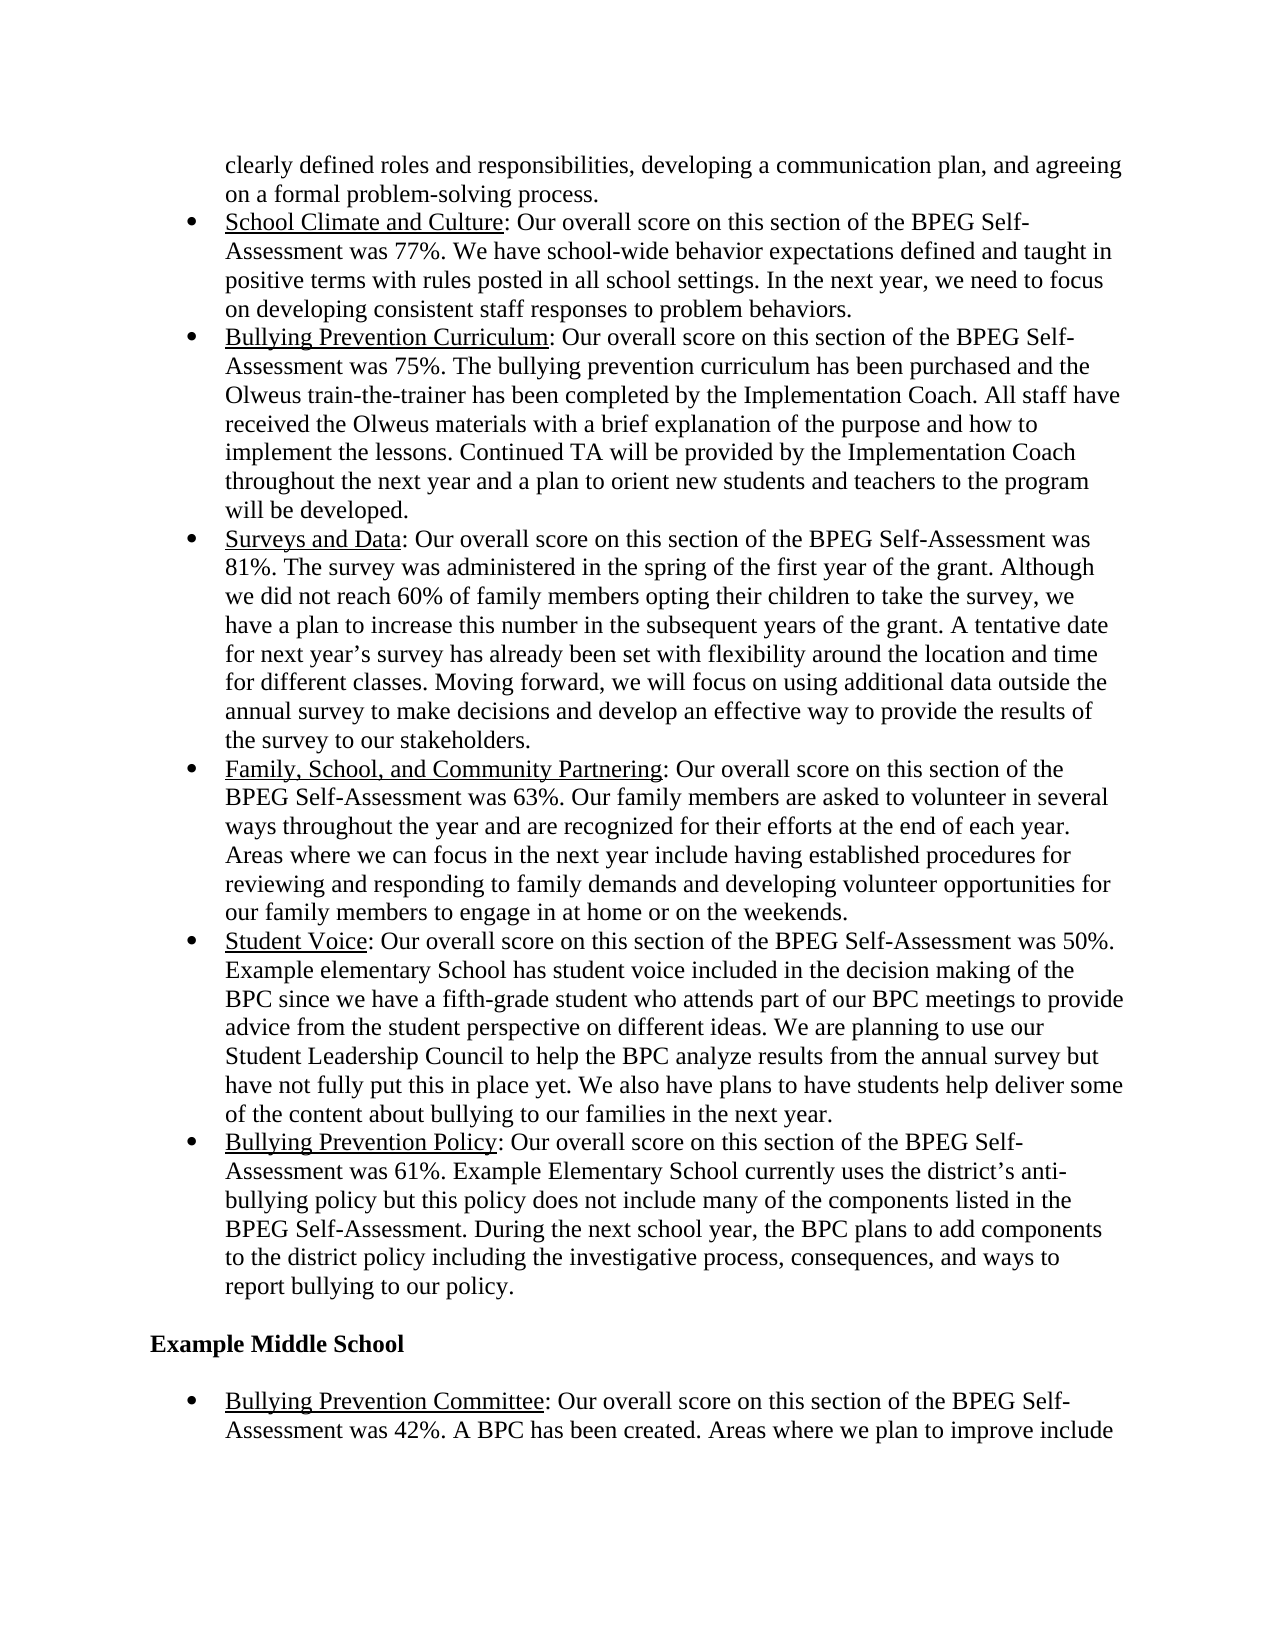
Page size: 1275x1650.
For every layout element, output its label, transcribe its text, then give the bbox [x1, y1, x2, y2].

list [187, 150, 1125, 207]
list Student Voice: Our overall score on this section of the BPEG Self-Assessment was 50%. Example elementary School has student voice included in the decision making of the BPC since we have a fifth-grade student who attends part of our BPC meetings to provide advice from the student perspective on different ideas. We are planning to use our Student Leadership Council to help the BPC analyze results from the annual survey but have not fully put this in place yet. We also have plans to have students help deliver some of the content about bullying to our families in the next year. [187, 926, 1125, 1127]
list Family, School, and Community Partnering: Our overall score on this section of the BPEG Self-Assessment was 63%. Our family members are asked to volunteer in several ways throughout the year and are recognized for their efforts at the end of each year. Areas where we can focus in the next year include having established procedures for reviewing and responding to family demands and developing volunteer opportunities for our family members to engage in at home or on the weekends. [187, 754, 1125, 926]
list School Climate and Culture: Our overall score on this section of the BPEG Self-Assessment was 77%. We have school-wide behavior expectations defined and taught in positive terms with rules posted in all school settings. In the next year, we need to focus on developing consistent staff responses to problem behaviors. [187, 207, 1125, 322]
list Surveys and Data: Our overall score on this section of the BPEG Self-Assessment was 81%. The survey was administered in the spring of the first year of the grant. Although we did not reach 60% of family members opting their children to take the survey, we have a plan to increase this number in the subsequent years of the grant. A tentative date for next year’s survey has already been set with flexibility around the location and time for different classes. Moving forward, we will focus on using additional data outside the annual survey to make decisions and develop an effective way to provide the results of the survey to our stakeholders. [187, 524, 1125, 754]
list Bullying Prevention Policy: Our overall score on this section of the BPEG Self-Assessment was 61%. Example Elementary School currently uses the district’s anti-bullying policy but this policy does not include many of the components listed in the BPEG Self-Assessment. During the next school year, the BPC plans to add components to the district policy including the investigative process, consequences, and ways to report bullying to our policy. [187, 1127, 1125, 1300]
list Bullying Prevention Curriculum: Our overall score on this section of the BPEG Self-Assessment was 75%. The bullying prevention curriculum has been purchased and the Olweus train-the-trainer has been completed by the Implementation Coach. All staff have received the Olweus materials with a brief explanation of the purpose and how to implement the lessons. Continued TA will be provided by the Implementation Coach throughout the next year and a plan to orient new students and teachers to the program will be developed. [187, 322, 1125, 524]
text Example Middle School [150, 1329, 1125, 1357]
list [187, 1386, 1125, 1444]
